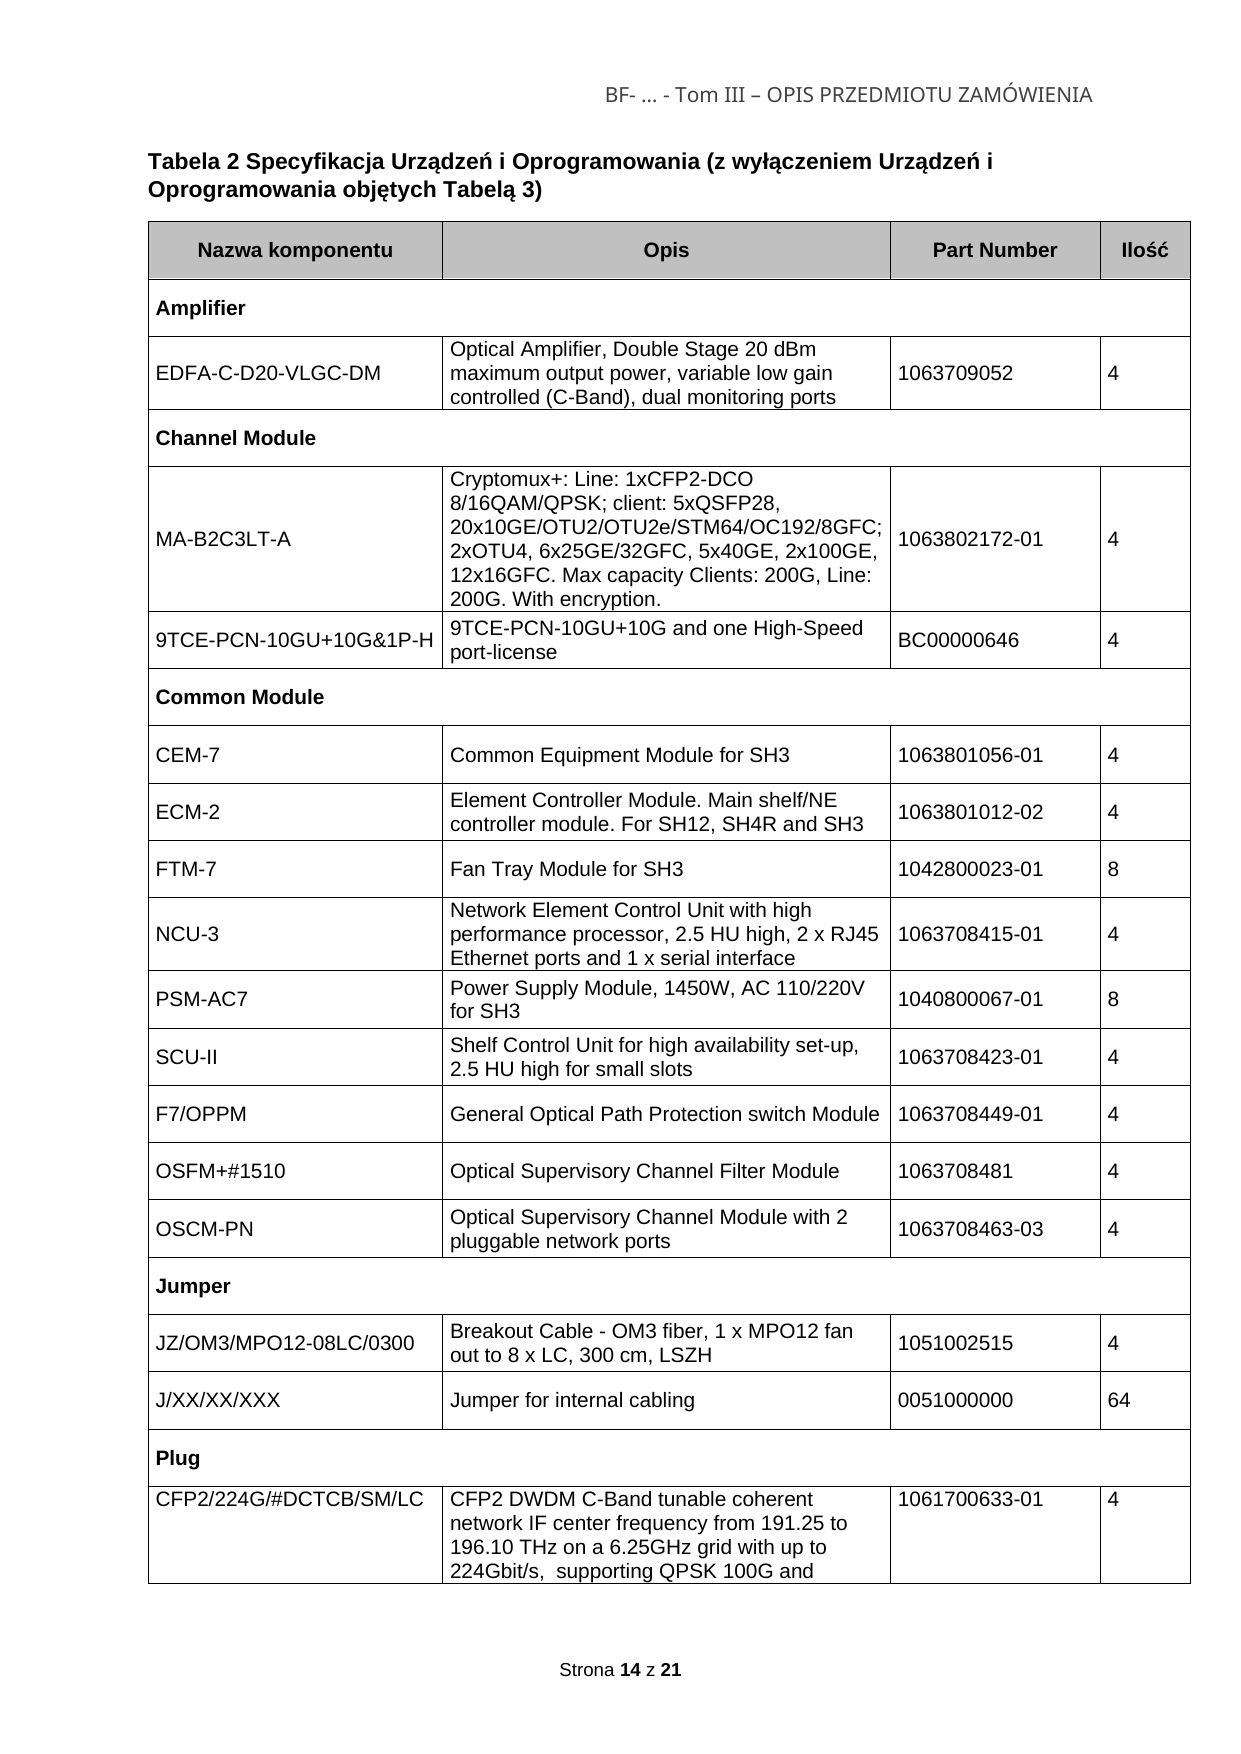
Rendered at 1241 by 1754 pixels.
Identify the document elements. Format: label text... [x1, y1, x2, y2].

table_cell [443, 1487, 890, 1583]
table_cell 8 [1101, 971, 1190, 1027]
table_cell 4 [1101, 337, 1190, 409]
table_cell 4 [1101, 784, 1190, 840]
table_cell 4 [1101, 1487, 1190, 1583]
table_cell 1063801012-02 [891, 784, 1100, 840]
table_cell BC00000646 [891, 612, 1100, 668]
table_header Opis [443, 222, 890, 278]
table_cell J/XX/XX/XXX [149, 1372, 442, 1428]
table_cell F7/OPPM [149, 1086, 442, 1142]
table_cell 64 [1101, 1372, 1190, 1428]
table_cell 4 [1101, 898, 1190, 970]
table_cell 1063802172-01 [891, 467, 1100, 611]
table_cell Plug [149, 1430, 1190, 1486]
table_cell 1040800067-01 [891, 971, 1100, 1027]
table_cell Common Module [149, 669, 1190, 725]
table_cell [149, 1487, 442, 1583]
table_cell 1063708415-01 [891, 898, 1100, 970]
table_cell Optical Amplifier, Double Stage 20 dBm maximum output power, variable low gain controlled (C-Band), dual monitoring ports [443, 337, 890, 409]
table_cell Cryptomux+: Line: 1xCFP2-DCO 8/16QAM/QPSK; client: 5xQSFP28, 20x10GE/OTU2/OTU2e/STM64/OC192/8GFC; 2xOTU4, 6x25GE/32GFC, 5x40GE, 2x100GE, 12x16GFC. Max capacity Clients: 200G, Line: 200G. With encryption. [443, 467, 890, 611]
table_cell 4 [1101, 1200, 1190, 1257]
table_header Ilość [1101, 222, 1190, 278]
table_cell 4 [1101, 1315, 1190, 1371]
table_cell FTM-7 [149, 841, 442, 897]
table_cell 4 [1101, 1143, 1190, 1199]
table_cell 4 [1101, 1086, 1190, 1142]
table_cell 9TCE-PCN-10GU+10G&1P-H [149, 612, 442, 668]
table_cell 4 [1101, 612, 1190, 668]
table_cell 1063708449-01 [891, 1086, 1100, 1142]
table_cell SCU-II [149, 1029, 442, 1085]
table_cell Shelf Control Unit for high availability set-up, 2.5 HU high for small slots [443, 1029, 890, 1085]
table_cell PSM-AC7 [149, 971, 442, 1027]
table_cell 4 [1101, 1029, 1190, 1085]
table_cell 1061700633-01 [891, 1487, 1100, 1583]
table_cell ECM-2 [149, 784, 442, 840]
table_cell 1063801056-01 [891, 726, 1100, 783]
table_cell OSCM-PN [149, 1200, 442, 1257]
text Tabela 2 Specyfikacja Urządzeń i Oprogramowania (z wyłączeniem Urządzeń i Oprogramowania objętych Tabelą 3) [148, 148, 1093, 202]
table_cell 4 [1101, 726, 1190, 783]
table_header Nazwa komponentu [149, 222, 442, 278]
table_cell JZ/OM3/MPO12-08LC/0300 [149, 1315, 442, 1371]
table_header Part Number [891, 222, 1100, 278]
table_cell Element Controller Module. Main shelf/NE controller module. For SH12, SH4R and SH3 [443, 784, 890, 840]
table_cell Jumper [149, 1258, 1190, 1314]
table_cell 1042800023-01 [891, 841, 1100, 897]
table_cell Power Supply Module, 1450W, AC 110/220V for SH3 [443, 971, 890, 1027]
table_cell 4 [1101, 467, 1190, 611]
table_cell Network Element Control Unit with high performance processor, 2.5 HU high, 2 x RJ45 Ethernet ports and 1 x serial interface [443, 898, 890, 970]
table_cell MA-B2C3LT-A [149, 467, 442, 611]
table_cell Optical Supervisory Channel Filter Module [443, 1143, 890, 1199]
table_cell OSFM+#1510 [149, 1143, 442, 1199]
table_cell EDFA-C-D20-VLGC-DM [149, 337, 442, 409]
table_cell Fan Tray Module for SH3 [443, 841, 890, 897]
table_cell Optical Supervisory Channel Module with 2 pluggable network ports [443, 1200, 890, 1257]
table_cell 1063709052 [891, 337, 1100, 409]
table_cell Breakout Cable - OM3 fiber, 1 x MPO12 fan out to 8 x LC, 300 cm, LSZH [443, 1315, 890, 1371]
table_cell Common Equipment Module for SH3 [443, 726, 890, 783]
table_cell NCU-3 [149, 898, 442, 970]
table_cell 8 [1101, 841, 1190, 897]
table_cell 1051002515 [891, 1315, 1100, 1371]
table_cell Jumper for internal cabling [443, 1372, 890, 1428]
table_cell Amplifier [149, 280, 1190, 336]
table_cell CEM-7 [149, 726, 442, 783]
table_cell 1063708481 [891, 1143, 1100, 1199]
table_cell General Optical Path Protection switch Module [443, 1086, 890, 1142]
table_cell 0051000000 [891, 1372, 1100, 1428]
table_cell 9TCE-PCN-10GU+10G and one High-Speed port-license [443, 612, 890, 668]
table_cell 1063708423-01 [891, 1029, 1100, 1085]
table_cell 1063708463-03 [891, 1200, 1100, 1257]
table_cell Channel Module [149, 410, 1190, 466]
